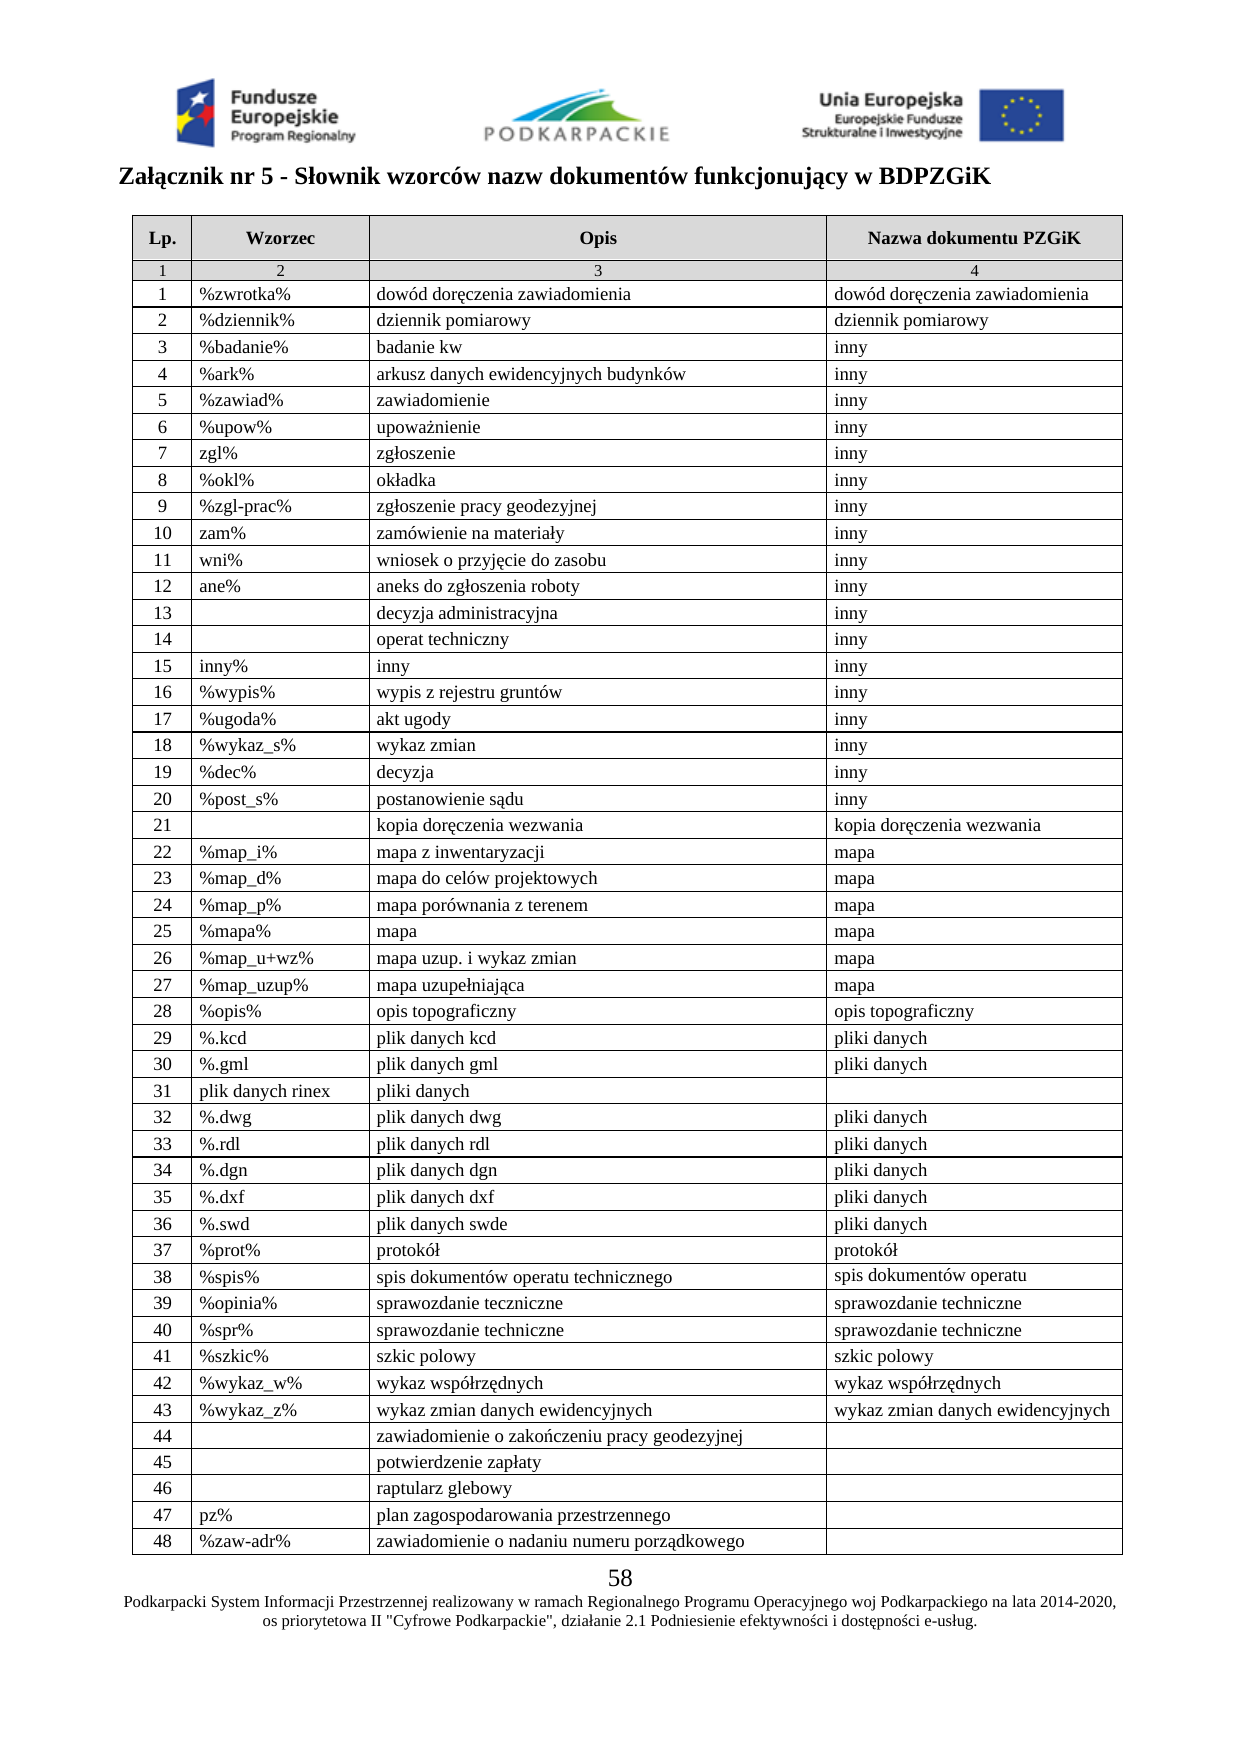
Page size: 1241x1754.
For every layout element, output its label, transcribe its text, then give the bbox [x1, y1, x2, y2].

table_cell akt ugody [370, 706, 826, 731]
table_header Wzorzec [192, 216, 369, 259]
table_cell mapa do celów projektowych [370, 865, 826, 891]
table_cell mapa uzup. i wykaz zmian [370, 945, 826, 970]
table_cell inny [827, 440, 1122, 466]
table_cell 33 [133, 1131, 191, 1156]
table_cell %map_uzup% [192, 971, 369, 997]
table_cell %.dxf [192, 1184, 369, 1209]
table_cell [827, 1449, 1122, 1474]
table_cell %zwrotka% [192, 281, 369, 306]
table_cell 39 [133, 1290, 191, 1316]
table_cell %map_u+wz% [192, 945, 369, 970]
table_cell plik danych rinex [192, 1078, 369, 1103]
table_cell %wykaz_w% [192, 1370, 369, 1395]
table_cell inny [827, 520, 1122, 545]
table_cell pliki danych [827, 1211, 1122, 1236]
table_cell inny [827, 626, 1122, 652]
table_cell raptularz glebowy [370, 1475, 826, 1501]
table_cell kopia doręczenia wezwania [370, 812, 826, 838]
table_cell 1 [133, 261, 191, 280]
table_cell %map_i% [192, 839, 369, 864]
table_cell sprawozdanie techniczne [827, 1317, 1122, 1342]
table_cell zawiadomienie o nadaniu numeru porządkowego [370, 1529, 826, 1554]
table_cell mapa [370, 918, 826, 944]
table_cell wniosek o przyjęcie do zasobu [370, 546, 826, 572]
table_cell inny [827, 733, 1122, 758]
table_cell inny [827, 679, 1122, 705]
table_cell szkic polowy [370, 1343, 826, 1369]
table_cell 38 [133, 1264, 191, 1289]
table_cell mapa uzupełniająca [370, 971, 826, 997]
table_cell 26 [133, 945, 191, 970]
table_cell wni% [192, 546, 369, 572]
table_cell inny [370, 653, 826, 678]
table_cell %wykaz_z% [192, 1396, 369, 1422]
table_cell inny [827, 786, 1122, 811]
table_cell 2 [133, 308, 191, 333]
table_cell inny [827, 546, 1122, 572]
table_cell operat techniczny [370, 626, 826, 652]
table_header Opis [370, 216, 826, 259]
table_cell 35 [133, 1184, 191, 1209]
table_cell [827, 1502, 1122, 1527]
table_cell arkusz danych ewidencyjnych budynków [370, 361, 826, 386]
table_cell sprawozdanie techniczne [827, 1290, 1122, 1316]
table_cell plan zagospodarowania przestrzennego [370, 1502, 826, 1527]
table_header Nazwa dokumentu PZGiK [827, 216, 1122, 259]
table_cell spis dokumentów operatu technicznego [827, 1264, 1122, 1289]
table_cell 43 [133, 1396, 191, 1422]
table_cell 2 [192, 261, 369, 280]
table_cell 7 [133, 440, 191, 466]
table_cell ane% [192, 573, 369, 598]
table_cell %okl% [192, 467, 369, 492]
table_cell okładka [370, 467, 826, 492]
table_cell 29 [133, 1025, 191, 1050]
table_cell mapa porównania z terenem [370, 892, 826, 917]
table_cell wypis z rejestru gruntów [370, 679, 826, 705]
table_cell szkic polowy [827, 1343, 1122, 1369]
table_cell 3 [133, 334, 191, 359]
table_cell plik danych rdl [370, 1131, 826, 1156]
table_cell %ark% [192, 361, 369, 386]
table_cell dowód doręczenia zawiadomienia [827, 281, 1122, 306]
table_cell plik danych dxf [370, 1184, 826, 1209]
table_cell %opinia% [192, 1290, 369, 1316]
table_cell inny [827, 653, 1122, 678]
table_cell 4 [827, 261, 1122, 280]
table_cell 25 [133, 918, 191, 944]
table_cell %upow% [192, 414, 369, 439]
table_cell 48 [133, 1529, 191, 1554]
table_cell [192, 1423, 369, 1448]
table_cell zamówienie na materiały [370, 520, 826, 545]
table_cell 17 [133, 706, 191, 731]
table_cell 19 [133, 759, 191, 784]
table_cell [827, 1423, 1122, 1448]
table_cell %zawiad% [192, 387, 369, 413]
table_cell %mapa% [192, 918, 369, 944]
table_cell mapa [827, 892, 1122, 917]
table_cell inny [827, 414, 1122, 439]
table_cell 23 [133, 865, 191, 891]
table_cell 13 [133, 600, 191, 625]
table_cell 3 [370, 261, 826, 280]
table_cell postanowienie sądu [370, 786, 826, 811]
table_cell pliki danych [370, 1078, 826, 1103]
table_cell inny [827, 334, 1122, 359]
table_cell dziennik pomiarowy [827, 308, 1122, 333]
table_cell plik danych swde [370, 1211, 826, 1236]
table_cell decyzja [370, 759, 826, 784]
table_cell [192, 1475, 369, 1501]
table_cell mapa [827, 918, 1122, 944]
table_cell mapa [827, 839, 1122, 864]
table_cell 20 [133, 786, 191, 811]
table_cell 21 [133, 812, 191, 838]
table_cell %zgl-prac% [192, 493, 369, 519]
table_cell wykaz współrzędnych [370, 1370, 826, 1395]
table_cell 32 [133, 1104, 191, 1130]
table_cell 44 [133, 1423, 191, 1448]
table_cell %zaw-adr% [192, 1529, 369, 1554]
table_cell aneks do zgłoszenia roboty [370, 573, 826, 598]
table_cell %.dwg [192, 1104, 369, 1130]
table_cell pliki danych [827, 1051, 1122, 1077]
table_cell [827, 1475, 1122, 1501]
table_cell wykaz zmian danych ewidencyjnych [827, 1396, 1122, 1422]
table_cell %map_d% [192, 865, 369, 891]
table_cell [192, 812, 369, 838]
table_cell [192, 600, 369, 625]
table_cell %.kcd [192, 1025, 369, 1050]
table_cell 18 [133, 733, 191, 758]
table_cell [827, 1529, 1122, 1554]
table_cell mapa [827, 945, 1122, 970]
table_cell pliki danych [827, 1184, 1122, 1209]
table_cell plik danych gml [370, 1051, 826, 1077]
table_cell inny [827, 493, 1122, 519]
table_cell 4 [133, 361, 191, 386]
table_cell pz% [192, 1502, 369, 1527]
table_cell %.rdl [192, 1131, 369, 1156]
table_cell 40 [133, 1317, 191, 1342]
table_cell %post_s% [192, 786, 369, 811]
table_cell wykaz zmian danych ewidencyjnych [370, 1396, 826, 1422]
table_cell 37 [133, 1237, 191, 1263]
table_cell decyzja administracyjna [370, 600, 826, 625]
table_cell [192, 626, 369, 652]
table_cell 41 [133, 1343, 191, 1369]
table_cell sprawozdanie teczniczne [370, 1290, 826, 1316]
table_cell %.dgn [192, 1158, 369, 1183]
table_cell opis topograficzny [827, 998, 1122, 1023]
table_cell 42 [133, 1370, 191, 1395]
table_cell %.gml [192, 1051, 369, 1077]
table_cell plik danych kcd [370, 1025, 826, 1050]
table_cell 30 [133, 1051, 191, 1077]
table_cell dziennik pomiarowy [370, 308, 826, 333]
table_cell spis dokumentów operatu technicznego [370, 1264, 826, 1289]
table_cell 15 [133, 653, 191, 678]
table_cell mapa [827, 865, 1122, 891]
table_cell sprawozdanie techniczne [370, 1317, 826, 1342]
table_cell 22 [133, 839, 191, 864]
table_cell inny [827, 600, 1122, 625]
table_cell %ugoda% [192, 706, 369, 731]
table_cell inny [827, 467, 1122, 492]
table_cell zam% [192, 520, 369, 545]
table_cell %spr% [192, 1317, 369, 1342]
table_cell %szkic% [192, 1343, 369, 1369]
table_cell pliki danych [827, 1104, 1122, 1130]
table_cell badanie kw [370, 334, 826, 359]
table_cell 36 [133, 1211, 191, 1236]
table_cell wykaz współrzędnych [827, 1370, 1122, 1395]
table_cell opis topograficzny [370, 998, 826, 1023]
table_cell inny [827, 361, 1122, 386]
table_cell dowód doręczenia zawiadomienia [370, 281, 826, 306]
table_cell %dec% [192, 759, 369, 784]
table_cell 47 [133, 1502, 191, 1527]
table_cell %wykaz_s% [192, 733, 369, 758]
table_cell mapa [827, 971, 1122, 997]
table_cell wykaz zmian [370, 733, 826, 758]
table_cell [192, 1449, 369, 1474]
table_cell %map_p% [192, 892, 369, 917]
table_cell inny [827, 387, 1122, 413]
table_cell 9 [133, 493, 191, 519]
table_cell potwierdzenie zapłaty [370, 1449, 826, 1474]
table_cell 16 [133, 679, 191, 705]
table_cell 6 [133, 414, 191, 439]
table_cell 24 [133, 892, 191, 917]
table_cell 31 [133, 1078, 191, 1103]
table_cell 12 [133, 573, 191, 598]
table_cell %wypis% [192, 679, 369, 705]
table_cell protokół [827, 1237, 1122, 1263]
table_cell 5 [133, 387, 191, 413]
table_cell pliki danych [827, 1131, 1122, 1156]
table_cell 34 [133, 1158, 191, 1183]
table_cell pliki danych [827, 1025, 1122, 1050]
table_cell 1 [133, 281, 191, 306]
picture [143, 75, 1097, 161]
table_cell plik danych dwg [370, 1104, 826, 1130]
table_cell %.swd [192, 1211, 369, 1236]
table_cell protokół [370, 1237, 826, 1263]
table_cell inny [827, 759, 1122, 784]
table_cell %spis% [192, 1264, 369, 1289]
table_cell pliki danych [827, 1158, 1122, 1183]
table_cell 10 [133, 520, 191, 545]
table_cell upoważnienie [370, 414, 826, 439]
table_cell %opis% [192, 998, 369, 1023]
table_cell %prot% [192, 1237, 369, 1263]
table_cell 8 [133, 467, 191, 492]
table_cell inny [827, 706, 1122, 731]
table_cell 28 [133, 998, 191, 1023]
table_cell inny% [192, 653, 369, 678]
table_cell zgłoszenie [370, 440, 826, 466]
table_cell %dziennik% [192, 308, 369, 333]
table_cell plik danych dgn [370, 1158, 826, 1183]
table_cell inny [827, 573, 1122, 598]
table_cell kopia doręczenia wezwania [827, 812, 1122, 838]
table_cell 45 [133, 1449, 191, 1474]
table_cell 11 [133, 546, 191, 572]
table_header Lp. [133, 216, 191, 259]
table_cell %badanie% [192, 334, 369, 359]
table_cell zgłoszenie pracy geodezyjnej [370, 493, 826, 519]
table_cell zgl% [192, 440, 369, 466]
table_cell zawiadomienie [370, 387, 826, 413]
table_cell zawiadomienie o zakończeniu pracy geodezyjnej [370, 1423, 826, 1448]
table_cell 46 [133, 1475, 191, 1501]
table_cell mapa z inwentaryzacji [370, 839, 826, 864]
table_cell 27 [133, 971, 191, 997]
text Załącznik nr 5 - Słownik wzorców nazw dokumentów funkcjonujący w BDPZGiK [118, 161, 1081, 189]
table_cell [827, 1078, 1122, 1103]
table_cell 14 [133, 626, 191, 652]
